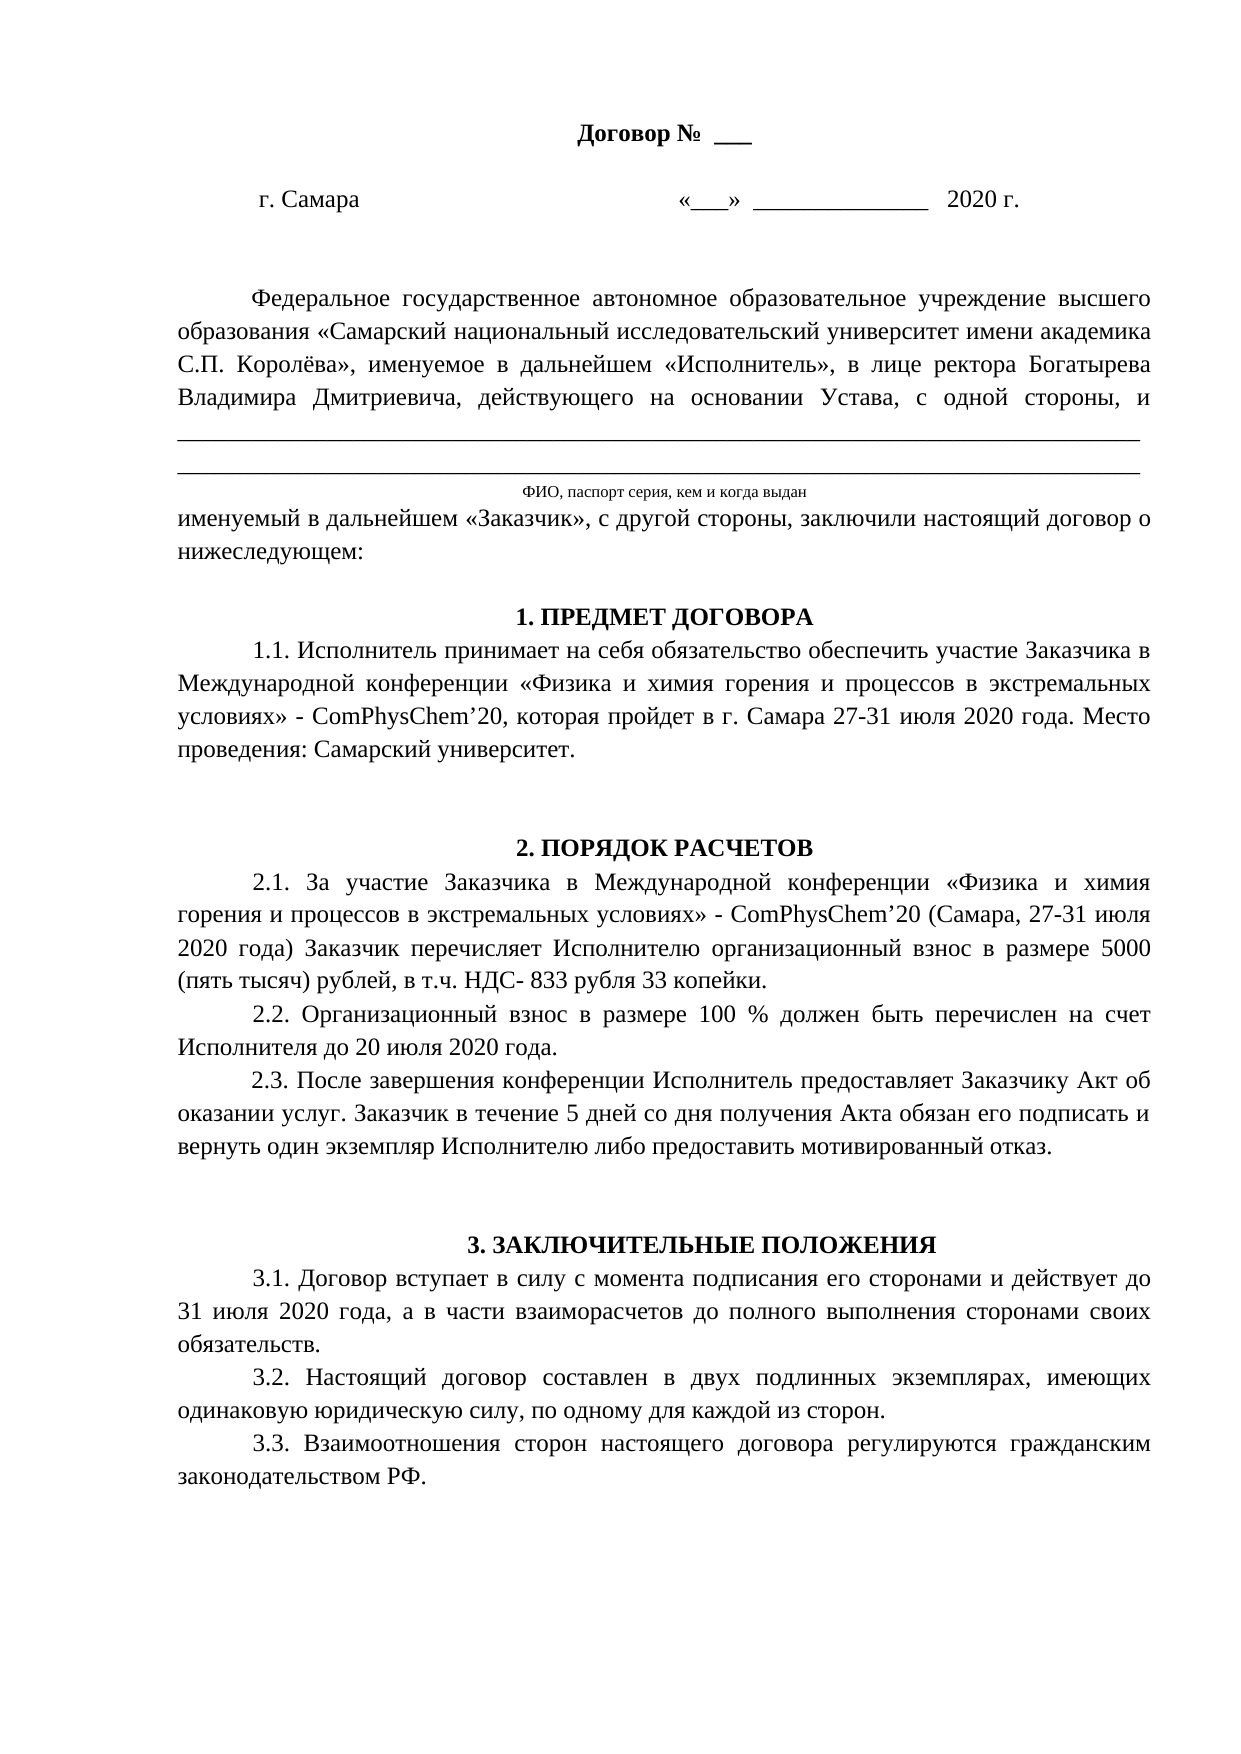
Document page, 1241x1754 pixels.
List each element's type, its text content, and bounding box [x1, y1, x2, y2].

text 1. ПРЕДМЕТ ДОГОВОРА [177, 602, 1152, 631]
text 3. ЗАКЛЮЧИТЕЛЬНЫЕ ПОЛОЖЕНИЯ [177, 1230, 1152, 1258]
text 1.1. Исполнитель принимает на себя обязательство обеспечить участие Заказчика в Международной конференции «Физика и химия горения и процессов в экстремальных условиях» - ComPhysChem’20, которая пройдет в г. Самара 27-31 июля 2020 года. Место проведения: Самарский университет. [177, 635, 1152, 763]
title Договор № ___ [177, 118, 1152, 147]
text 3.2. Настоящий договор составлен в двух подлинных экземплярах, имеющих одинаковую юридическую силу, по одному для каждой из сторон. [177, 1362, 1152, 1424]
text 2.2. Организационный взнос в размере 100 % должен быть перечислен на счет Исполнителя до 20 июля 2020 года. [177, 999, 1152, 1060]
text 2.1. За участие Заказчика в Международной конференции «Физика и химия горения и процессов в экстремальных условиях» - ComPhysChem’20 (Самара, 27-31 июля 2020 года) Заказчик перечисляет Исполнителю организационный взнос в размере 5000 (пять тысяч) рублей, в т.ч. НДС- 833 рубля 33 копейки. [177, 867, 1152, 994]
text 3.3. Взаимоотношения сторон настоящего договора регулируются гражданским законодательством РФ. [177, 1428, 1152, 1490]
text 3.1. Договор вступает в силу с момента подписания его сторонами и действует до 31 июля 2020 года, а в части взаиморасчетов до полного выполнения сторонами своих обязательств. [177, 1263, 1152, 1358]
text 2. ПОРЯДОК РАСЧЕТОВ [177, 833, 1152, 862]
text именуемый в дальнейшем «Заказчик», с другой стороны, заключили настоящий договор о нижеследующем: [177, 503, 1152, 565]
text г. Самара «___» ______________ 2020 г. [177, 184, 1152, 213]
text Федеральное государственное автономное образовательное учреждение высшего образования «Самарский национальный исследовательский университет имени академика С.П. Королёва», именуемое в дальнейшем «Исполнитель», в лице ректора Богатырева Владимира Дмитриевича, действующего на основании Устава, с одной стороны, и __________________________________________________________________________________________________________________________________________________________ [177, 283, 1152, 477]
text 2.3. После завершения конференции Исполнитель предоставляет Заказчику Акт об оказании услуг. Заказчик в течение 5 дней со дня получения Акта обязан его подписать и вернуть один экземпляр Исполнителю либо предоставить мотивированный отказ. [177, 1065, 1152, 1159]
text ФИО, паспорт серия, кем и когда выдан [177, 481, 1152, 501]
